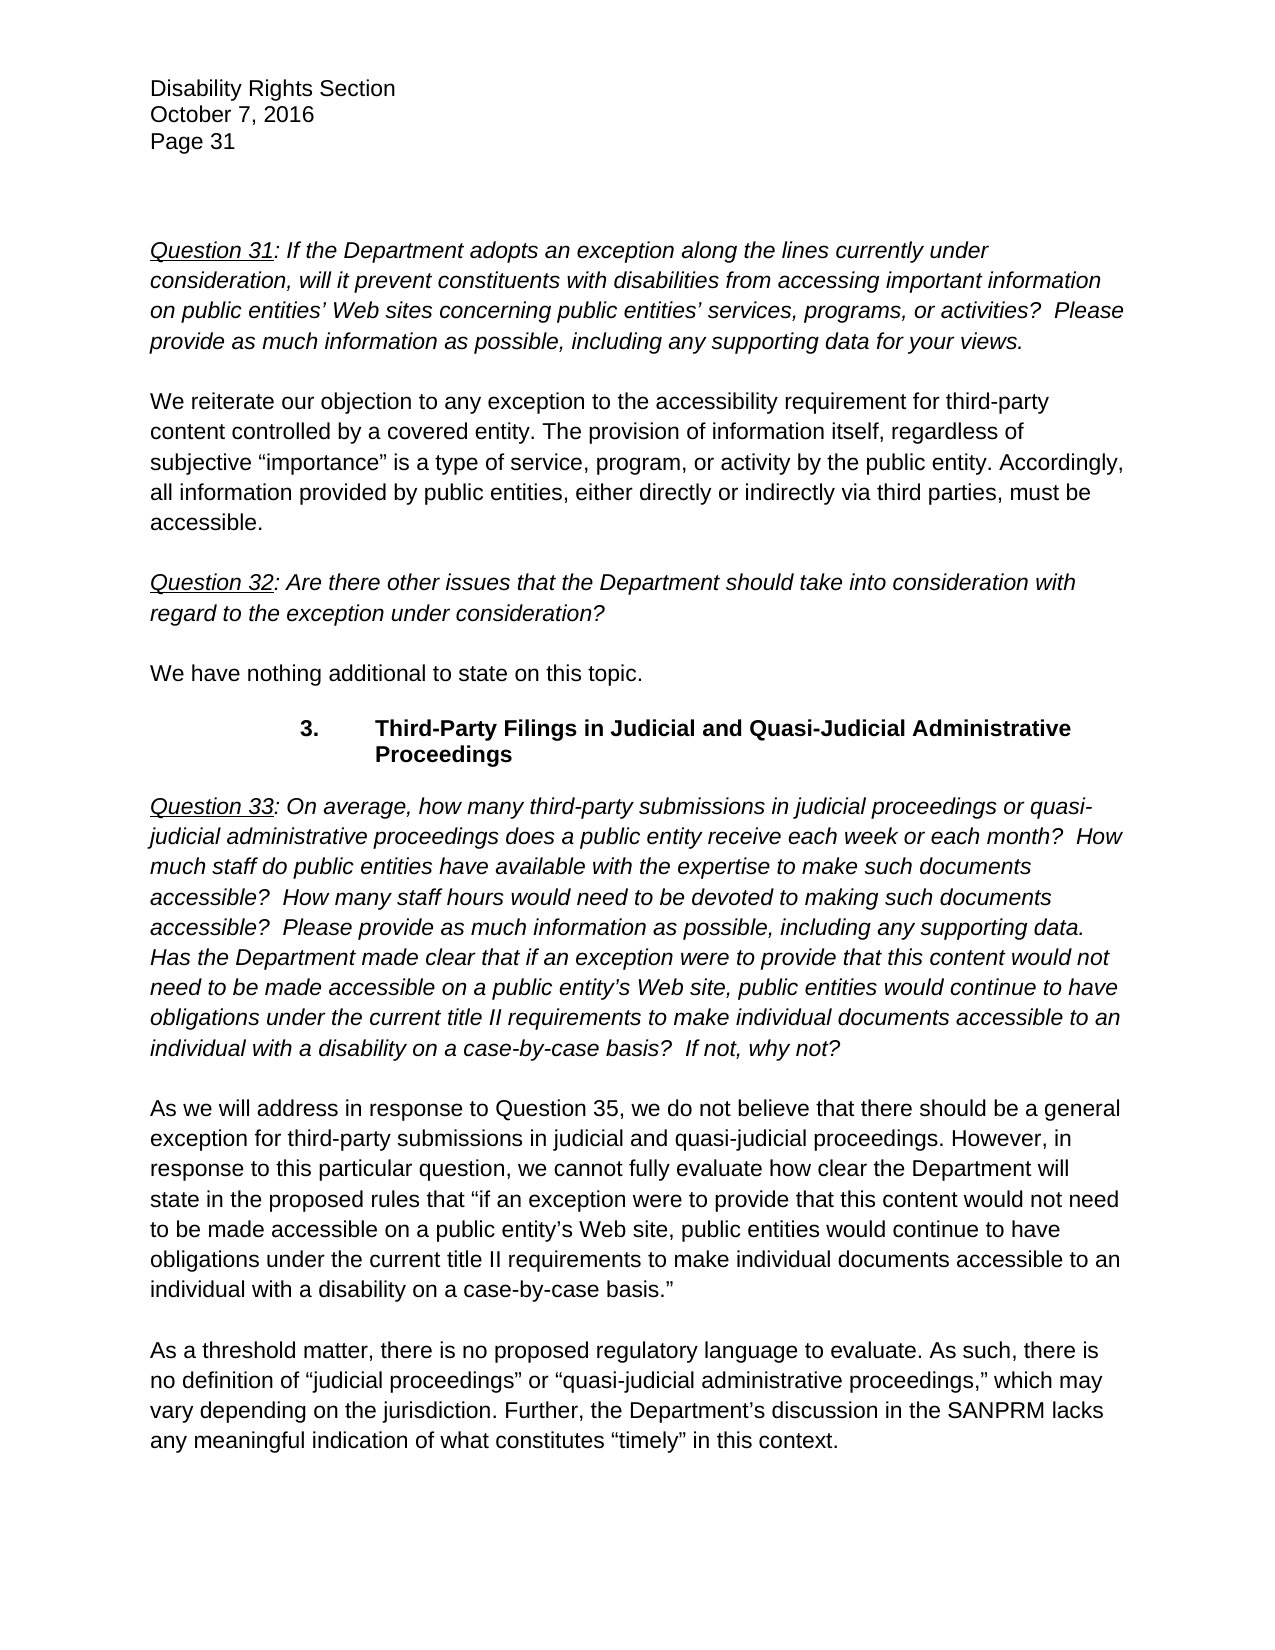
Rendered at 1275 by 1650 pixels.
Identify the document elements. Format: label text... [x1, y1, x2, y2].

subtitle Third-Party Filings in Judicial and Quasi-Judicial Administrative Proceedings [300, 715, 1125, 768]
text Question 33: On average, how many third-party submissions in judicial proceedings or quasi-judicial administrative proceedings does a public entity receive each week or each month? How much staff do public entities have available with the expertise to make such documents accessible? How many staff hours would need to be devoted to making such documents accessible? Please provide as much information as possible, including any supporting data. Has the Department made clear that if an exception were to provide that this content would not need to be made accessible on a public entity’s Web site, public entities would continue to have obligations under the current title II requirements to make individual documents accessible to an individual with a disability on a case-by-case basis? If not, why not? [150, 793, 1125, 1061]
text Question 31: If the Department adopts an exception along the lines currently under consideration, will it prevent constituents with disabilities from accessing important information on public entities’ Web sites concerning public entities’ services, programs, or activities? Please provide as much information as possible, including any supporting data for your views. [150, 237, 1125, 354]
text Question 32: Are there other issues that the Department should take into consideration with regard to the exception under consideration? [150, 569, 1125, 626]
text We have nothing additional to state on this topic. [150, 660, 1125, 686]
text As we will address in response to Question 35, we do not believe that there should be a general exception for third-party submissions in judicial and quasi-judicial proceedings. However, in response to this particular question, we cannot fully evaluate how clear the Department will state in the proposed rules that “if an exception were to provide that this content would not need to be made accessible on a public entity’s Web site, public entities would continue to have obligations under the current title II requirements to make individual documents accessible to an individual with a disability on a case-by-case basis.” [150, 1095, 1125, 1302]
text We reiterate our objection to any exception to the accessibility requirement for third-party content controlled by a covered entity. The provision of information itself, regardless of subjective “importance” is a type of service, program, or activity by the public entity. Accordingly, all information provided by public entities, either directly or indirectly via third parties, must be accessible. [150, 388, 1125, 535]
text As a threshold matter, there is no proposed regulatory language to evaluate. As such, there is no definition of “judicial proceedings” or “quasi-judicial administrative proceedings,” which may vary depending on the jurisdiction. Further, the Department’s discussion in the SANPRM lacks any meaningful indication of what constitutes “timely” in this context. [150, 1337, 1125, 1453]
